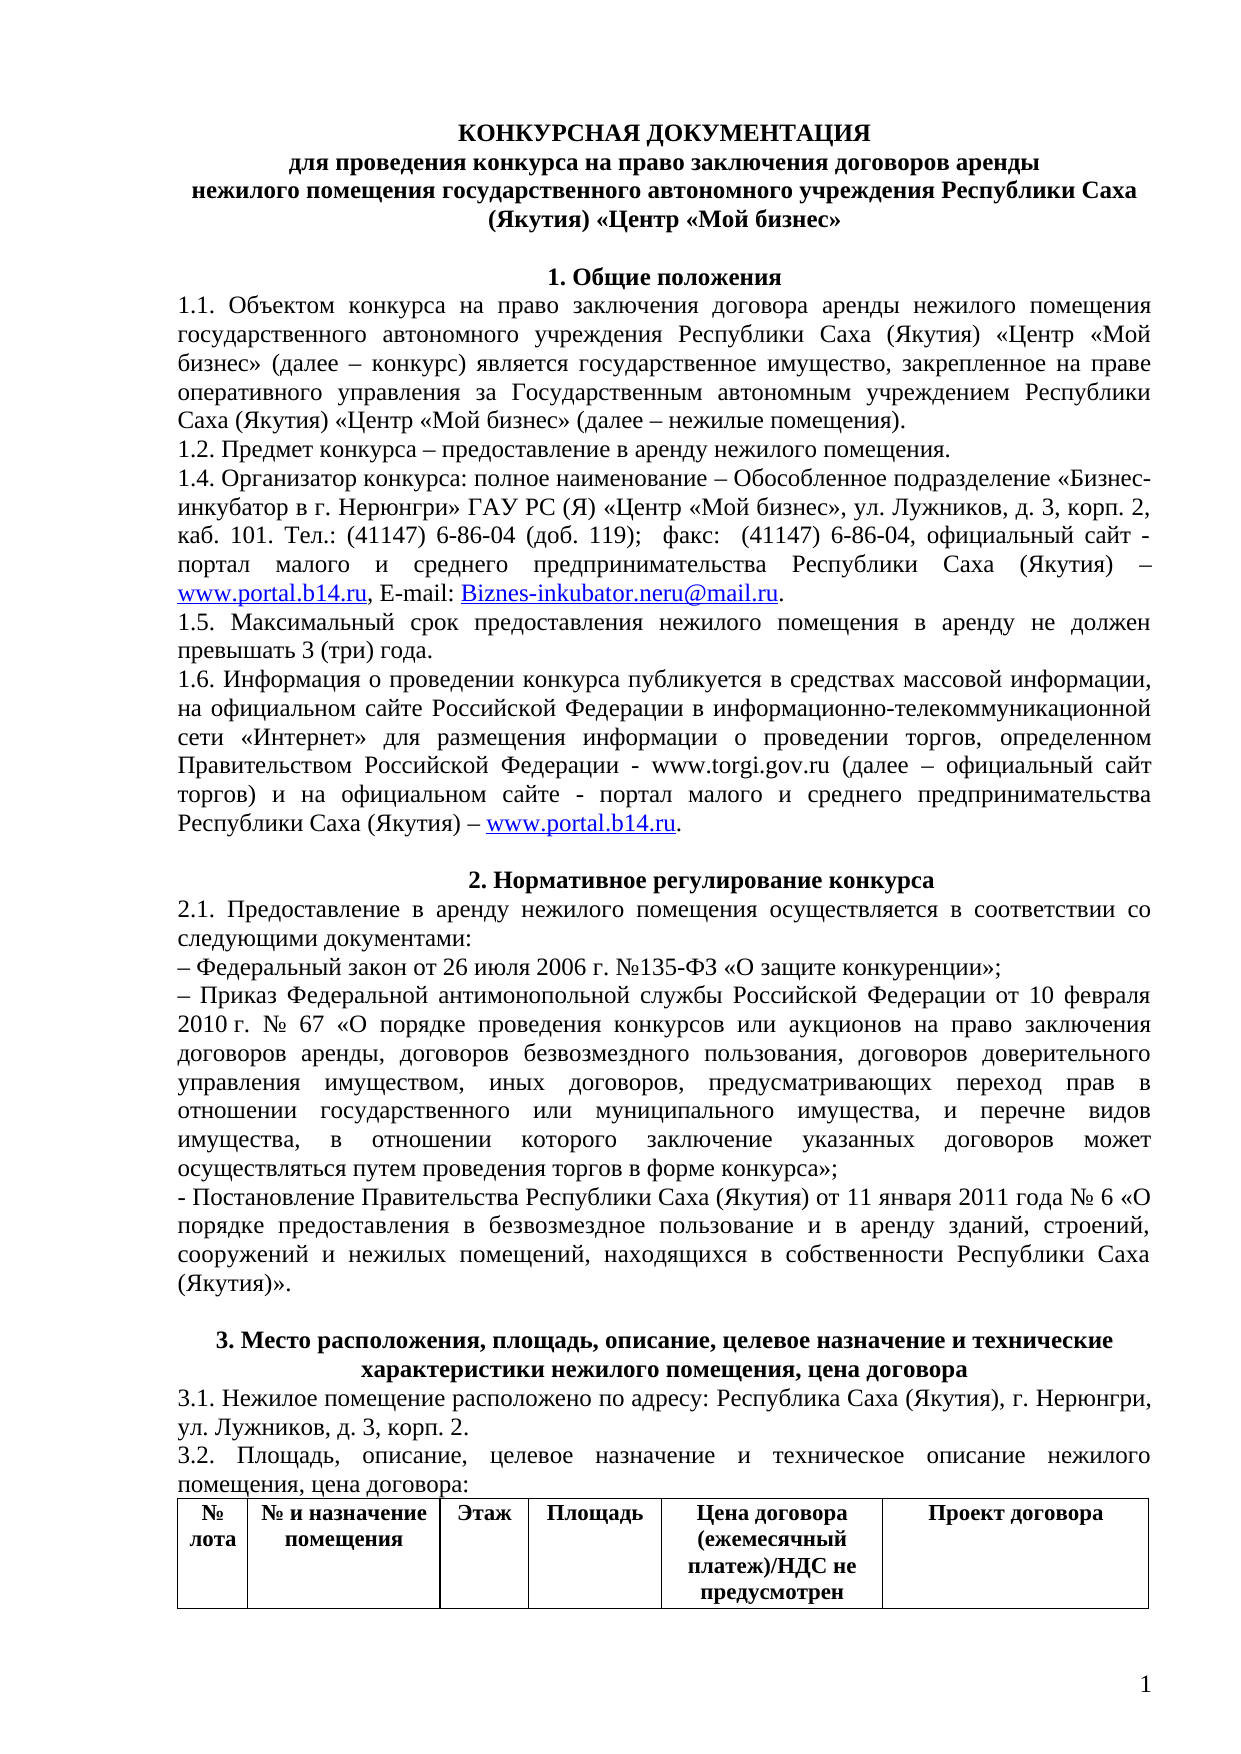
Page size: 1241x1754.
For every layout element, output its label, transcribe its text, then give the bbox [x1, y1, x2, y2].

text 3.1. Нежилое помещение расположено по адресу: Республика Саха (Якутия), г. Нерюнгри, ул. Лужников, д. 3, корп. 2. [177, 1383, 1152, 1441]
text 1.1. Объектом конкурса на право заключения договора аренды нежилого помещения государственного автономного учреждения Республики Саха (Якутия) «Центр «Мой бизнес» (далее – конкурс) является государственное имущество, закрепленное на праве оперативного управления за Государственным автономным учреждением Республики Саха (Якутия) «Центр «Мой бизнес» (далее – нежилые помещения). [177, 291, 1152, 434]
table_header № и назначение помещения [248, 1499, 439, 1607]
text 1.2. Предмет конкурса – предоставление в аренду нежилого помещения. [177, 434, 1152, 463]
text 1.5. Максимальный срок предоставления нежилого помещения в аренду не должен превышать 3 (три) года. [177, 607, 1152, 664]
table_header Проект договора [883, 1499, 1148, 1607]
text 2.1. Предоставление в аренду нежилого помещения осуществляется в соответствии со следующими документами: [177, 894, 1152, 952]
text – Приказ Федеральной антимонопольной службы Российской Федерации от 10 февраля 2010 г. № 67 «О порядке проведения конкурсов или аукционов на право заключения договоров аренды, договоров безвозмездного пользования, договоров доверительного управления имуществом, иных договоров, предусматривающих переход прав в отношении государственного или муниципального имущества, и перечне видов имущества, в отношении которого заключение указанных договоров может осуществляться путем проведения торгов в форме конкурса»; [177, 981, 1152, 1182]
table_header Этаж [441, 1499, 528, 1607]
text 2. Нормативное регулирование конкурса [177, 866, 1152, 894]
text 1.4. Организатор конкурса: полное наименование – Обособленное подразделение «Бизнес-инкубатор в г. Нерюнгри» ГАУ РС (Я) «Центр «Мой бизнес», ул. Лужников, д. 3, корп. 2, каб. 101. Тел.: (41147) 6-86-04 (доб. 119); факс: (41147) 6-86-04, официальный сайт - портал малого и среднего предпринимательства Республики Саха (Якутия) – www.portal.b14.ru, Е-mail: Biznes-inkubator.neru@mail.ru. [177, 463, 1152, 607]
text - Постановление Правительства Республики Саха (Якутия) от 11 января 2011 года № 6 «О порядке предоставления в безвозмездное пользование и в аренду зданий, строений, сооружений и нежилых помещений, находящихся в собственности Республики Саха (Якутия)». [177, 1182, 1152, 1297]
table_header Площадь [529, 1499, 661, 1607]
text – Федеральный закон от 26 июля 2006 г. №135-ФЗ «О защите конкуренции»; [177, 952, 1152, 981]
text 1. Общие положения [177, 262, 1152, 291]
table_header № лота [178, 1499, 247, 1607]
text для проведения конкурса на право заключения договоров аренды [177, 147, 1152, 176]
text нежилого помещения государственного автономного учреждения Республики Саха (Якутия) «Центр «Мой бизнес» [177, 176, 1152, 233]
text 3. Место расположения, площадь, описание, целевое назначение и технические характеристики нежилого помещения, цена договора [177, 1326, 1152, 1383]
text 3.2. Площадь, описание, целевое назначение и техническое описание нежилого помещения, цена договора: [177, 1441, 1152, 1498]
text 1.6. Информация о проведении конкурса публикуется в средствах массовой информации, на официальном сайте Российской Федерации в информационно-телекоммуникационной сети «Интернет» для размещения информации о проведении торгов, определенном Правительством Российской Федерации - www.torgi.gov.ru (далее – официальный сайт торгов) и на официальном сайте - портал малого и среднего предпринимательства Республики Саха (Якутия) – www.portal.b14.ru. [177, 664, 1152, 837]
text КОНКУРСНАЯ ДОКУМЕНТАЦИЯ [177, 118, 1152, 147]
table_header Цена договора (ежемесячный платеж)/НДС не предусмотрен [662, 1499, 882, 1607]
